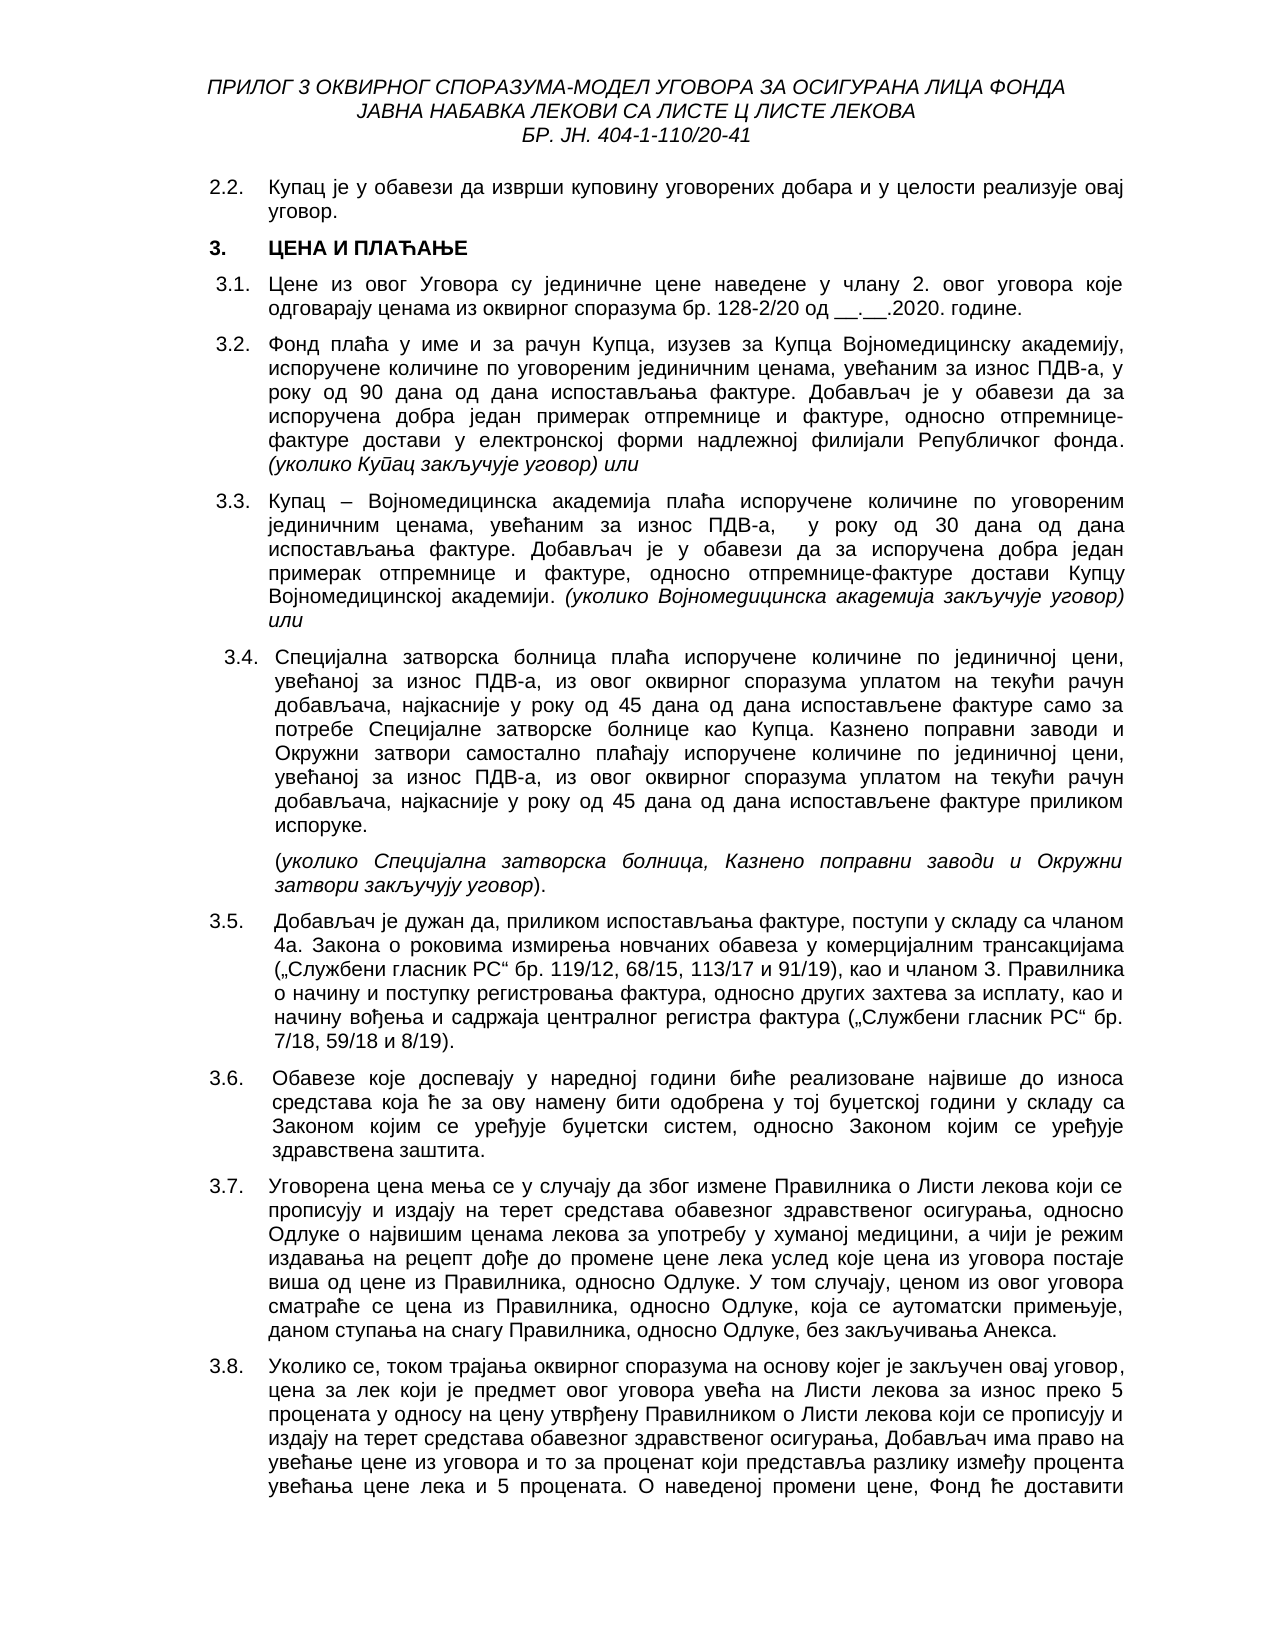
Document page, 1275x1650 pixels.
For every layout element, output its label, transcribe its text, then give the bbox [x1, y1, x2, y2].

list Добављач је дужан да, приликом испостављања фактуре, поступи у складу са чланом 4а. Закона о роковима измирења новчаних обавеза у комерцијалним трансакцијама („Службени гласник РС“ бр. 119/12, 68/15, 113/17 и 91/19), као и чланом 3. Правилника о начину и поступку регистровања фактура, односно других захтева за исплату, као и начину вођења и садржаја централног регистра фактура („Службени гласник РС“ бр. 7/18, 59/18 и 8/19). [209, 909, 1125, 1053]
list ЦЕНА И ПЛАЋАЊЕ [209, 235, 1125, 259]
text (уколико Специјална затворска болница, Казнено поправни заводи и Окружни затвори закључују уговор). [274, 849, 1125, 897]
list Уговорена цена мења се у случају да због измене Правилника о Листи лекова који се прописују и издају на терет средстава обавезног здравственог осигурања, односно Одлуке о највишим ценама лекова за употребу у хуманој медицини, а чији је режим издавања на рецепт дође до промене цене лека услед које цена из уговора постаје виша од цене из Правилника, односно Одлуке. У том случају, ценом из овог уговора сматраће се цена из Правилника, односно Одлуке, која се аутоматски примењује, даном ступања на снагу Правилника, односно Одлуке, без закључивања Анекса. [209, 1174, 1125, 1342]
list Фонд плаћа у име и за рачун Купца, изузев за Купца Војномедицинску академију, испоручене количине по уговореним јединичним ценама, увећаним за износ ПДВ-а, у року од 90 дана од дана испостављања фактуре. Добављач је у обавези да за испоручена добра један примерак отпремнице и фактуре, oдносно отпремнице-фактуре достави у електронској форми надлежној филијали Републичког фонда. (уколико Купац закључује уговор) или [216, 332, 1125, 476]
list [209, 1354, 1125, 1498]
list Oбавезе које доспевају у наредној години биће реализоване највише до износа средстава која ће за ову намену бити одобрена у тој буџетској години у складу са Законом којим се уређује буџетски систем, односно Законом којим се уређује здравствена заштита. [209, 1066, 1125, 1161]
list Купац је у обавези да изврши куповину уговорених добара и у целости реализује овај уговор. [209, 175, 1125, 223]
list Цене из овог Уговора су јединичне цене наведене у члану 2. овог уговора које одговарају ценама из оквирног споразума бр. 128-2/20 од __.__.2020. године. [216, 272, 1125, 320]
list Купац – Војномедицинска академија плаћа испоручене количине по уговореним јединичним ценама, увећаним за износ ПДВ-а, у року од 30 дана од дана испостављања фактуре. Добављач је у обавези да за испоручена добра један примерак отпремнице и фактуре, oдносно отпремнице-фактуре достави Купцу Војномедицинској академији. (уколико Војномедицинска академија закључује уговор) или [216, 488, 1125, 632]
list Специјална затворска болница плаћа испоручене количине по јединичној цени, увећаној за износ ПДВ-а, из овог оквирног споразума уплатом на текући рачун добављача, најкасније у року од 45 дана од дана испостављене фактуре само за потребе Специјалне затворске болнице као Купца. Казнено поправни заводи и Окружни затвори самостално плаћају испоручене количине по јединичној цени, увећаној за износ ПДВ-а, из овог оквирног споразума уплатом на текући рачун добављача, најкасније у року од 45 дана од дана испостављене фактуре приликом испоруке. [224, 645, 1125, 836]
